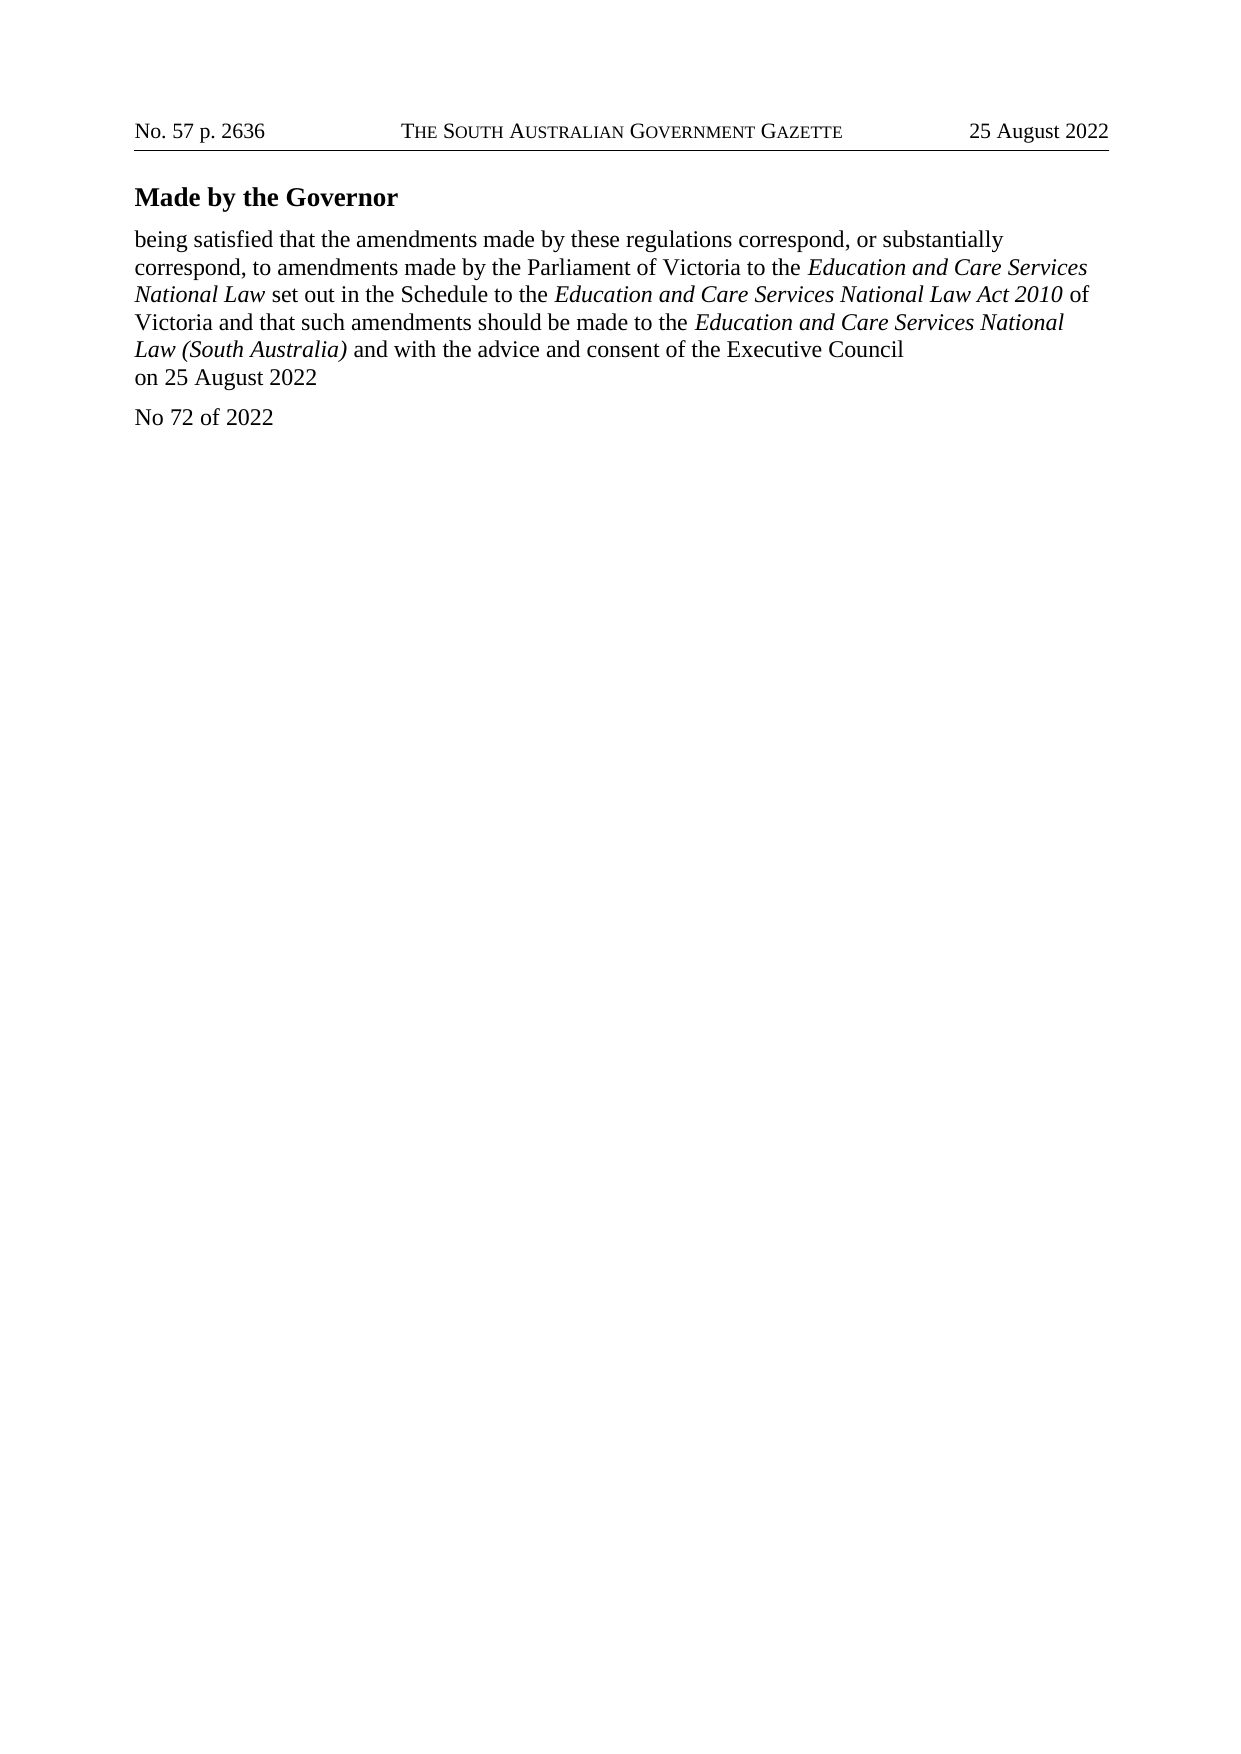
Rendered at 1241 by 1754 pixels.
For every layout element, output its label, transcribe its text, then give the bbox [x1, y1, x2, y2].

text on 25 August 2022 [134, 363, 1109, 391]
text being satisfied that the amendments made by these regulations correspond, or substantially correspond, to amendments made by the Parliament of Victoria to the Education and Care Services National Law set out in the Schedule to the Education and Care Services National Law Act 2010 of Victoria and that such amendments should be made to the Education and Care Services National Law (South Australia) and with the advice and consent of the Executive Council [134, 225, 1109, 363]
text No 72 of 2022 [134, 403, 1109, 431]
text Made by the Governor [134, 181, 1109, 212]
